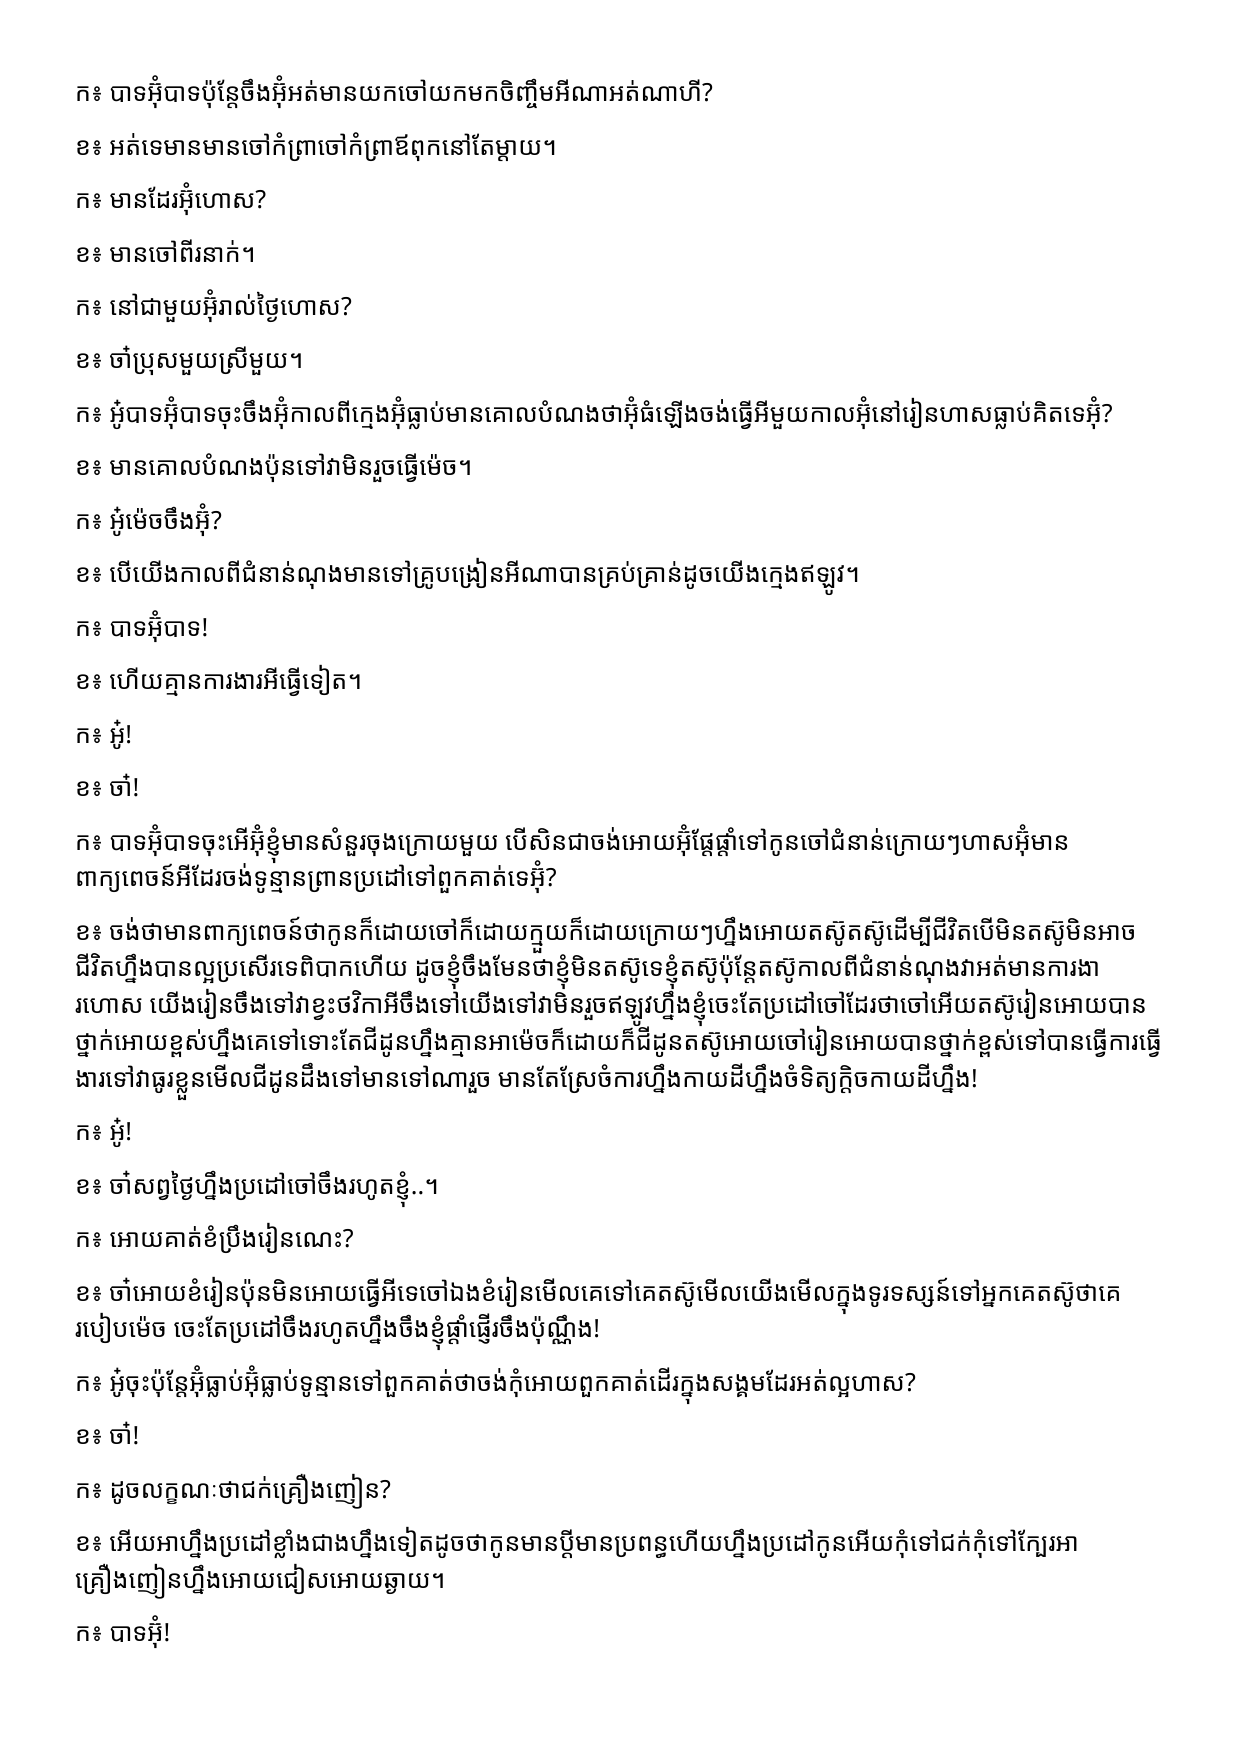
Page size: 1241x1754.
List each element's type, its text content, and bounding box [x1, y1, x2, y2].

text ខ៖ មានចៅពីរនាក់។ [75, 235, 1165, 269]
text ក៖ អូ៎ចុះប៉ុន្តែអ៊ុំធ្លាប់អ៊ុំធ្លាប់ទូន្មានទៅពួកគាត់ថាចង់កុំអោយពួកគាត់ដើរក្នុងសង្គមដែរអត់ល្អហាស? [75, 1364, 1165, 1398]
text ក៖ បាទអ៊ុំបាទ! [75, 609, 1165, 643]
text ខ៖ ហើយគ្មានការងារអីធ្វើទៀត។ [75, 663, 1165, 697]
text ខ៖ អើយអាហ្នឹងប្រដៅខ្លាំងជាងហ្នឹងទៀតដូចថាកូនមានប្ដីមានប្រពន្ធហើយហ្នឹងប្រដៅកូនអើយកុំទៅជក់កុំទៅក្បែរអាគ្រឿងញៀនហ្នឹងអោយជៀសអោយឆ្ងាយ។ [75, 1525, 1165, 1596]
text ក៖ អូ៎! [75, 1114, 1165, 1148]
text ខ៖ ចា៎ប្រុសមួយស្រីមួយ។ [75, 342, 1165, 376]
text ក៖ អូ៎បាទអ៊ុំបាទចុះចឹងអ៊ុំកាលពីក្មេងអ៊ុំធ្លាប់មានគោលបំណងថាអ៊ុំធំឡើងចង់ធ្វើអីមួយកាលអ៊ុំនៅរៀនហាសធ្លាប់គិតទេអ៊ុំ? [75, 396, 1165, 430]
text ក៖ អូ៎! [75, 716, 1165, 750]
text ក៖ អូ៎ម៉េចចឹងអ៊ុំ? [75, 502, 1165, 537]
text ខ៖ ចា៎សព្វថ្ងៃហ្នឹងប្រដៅចៅចឹងរហូតខ្ញុំ..។ [75, 1167, 1165, 1201]
text ខ៖ ចា៎! [75, 770, 1165, 804]
text ខ៖ ចា៎! [75, 1418, 1165, 1452]
text ក៖ បាទអ៊ុំ! [75, 1615, 1165, 1649]
text ក៖ បាទអ៊ុំបាទប៉ុន្តែចឹងអ៊ុំអត់មានយកចៅយកមកចិញ្ចឹមអីណាអត់ណាហី? [75, 75, 1165, 109]
text ខ៖ ចង់ថាមានពាក្យពេចន៍ថាកូនក៏ដោយចៅក៏ដោយក្មួយក៏ដោយក្រោយៗហ្នឹងអោយតស៊ូ​តស៊ូដើម្បីជីវិតបើមិនតស៊ូមិនអាចជីវិតហ្នឹងបានល្អប្រសើរទេពិបាកហើយ ដូចខ្ញុំចឹងមែនថាខ្ញុំមិនតស៊ូទេខ្ញុំតស៊ូប៉ុន្តែតស៊ូកាលពីជំនាន់ណុងវាអត់មានការងារហោស យើងរៀនចឹងទៅវាខ្វះថវិកាអីចឹងទៅយើងទៅវាមិនរួចឥឡូវហ្នឹងខ្ញុំចេះតែប្រដៅចៅដែរថាចៅអើយតស៊ូរៀនអោយបានថ្នាក់អោយខ្ពស់ហ្នឹងគេទៅទោះតែជីដូនហ្នឹងគ្មានអាម៉េចក៏ដោយក៏ជីដូនតស៊ូអោយចៅរៀនអោយបានថ្នាក់ខ្ពស់ទៅបានធ្វើការធ្វើងារទៅវាធូរខ្លួនមើលជីដូនដឹងទៅមានទៅណារួច មានតែស្រែចំការហ្នឹងកាយដីហ្នឹងចំទិត្យក្ដិចកាយដីហ្នឹង! [75, 913, 1165, 1094]
text ក៖ នៅជាមួយអ៊ុំរាល់ថ្ងៃហោស? [75, 289, 1165, 323]
text ខ៖ មានគោលបំណងប៉ុនទៅវាមិនរួចធ្វើម៉េច។ [75, 449, 1165, 483]
text ក៖ មានដែរអ៊ុំហោស? [75, 182, 1165, 216]
text ក៖ បាទអ៊ុំបាទចុះអើអ៊ុំខ្ញុំមានសំនួរចុងក្រោយមួយ បើសិនជាចង់អោយអ៊ុំផ្ដែផ្ដាំទៅកូនចៅជំនាន់ក្រោយៗហាសអ៊ុំមានពាក្យពេចន៍អីដែរចង់ទូន្មានព្រានប្រដៅទៅពួកគាត់ទេអ៊ុំ? [75, 823, 1165, 894]
text ក៖ អោយគាត់ខំប្រឹងរៀនណេះ? [75, 1221, 1165, 1255]
text ខ៖ បើយើងកាលពីជំនាន់ណុងមានទៅគ្រូបង្រៀនអីណាបានគ្រប់គ្រាន់ដូចយើងក្មេងឥឡូវ។ [75, 556, 1165, 590]
text ក៖ ដូចលក្ខណៈថាជក់គ្រឿងញៀន? [75, 1471, 1165, 1505]
text ខ៖ អត់ទេមានមានចៅកំព្រាចៅកំព្រាឪពុកនៅតែម្ដាយ។ [75, 128, 1165, 162]
text ខ៖ ចា៎អោយខំរៀនប៉ុនមិនអោយធ្វើអីទេចៅឯងខំរៀនមើលគេទៅគេតស៊ូមើលយើងមើលក្នុងទូរទស្សន៍ទៅអ្នកគេតស៊ូថាគេរបៀបម៉េច ចេះតែប្រដៅចឹងរហូតហ្នឹងចឹងខ្ញុំផ្ដាំផ្ញើរចឹងប៉ុណ្ណឹង! [75, 1274, 1165, 1345]
